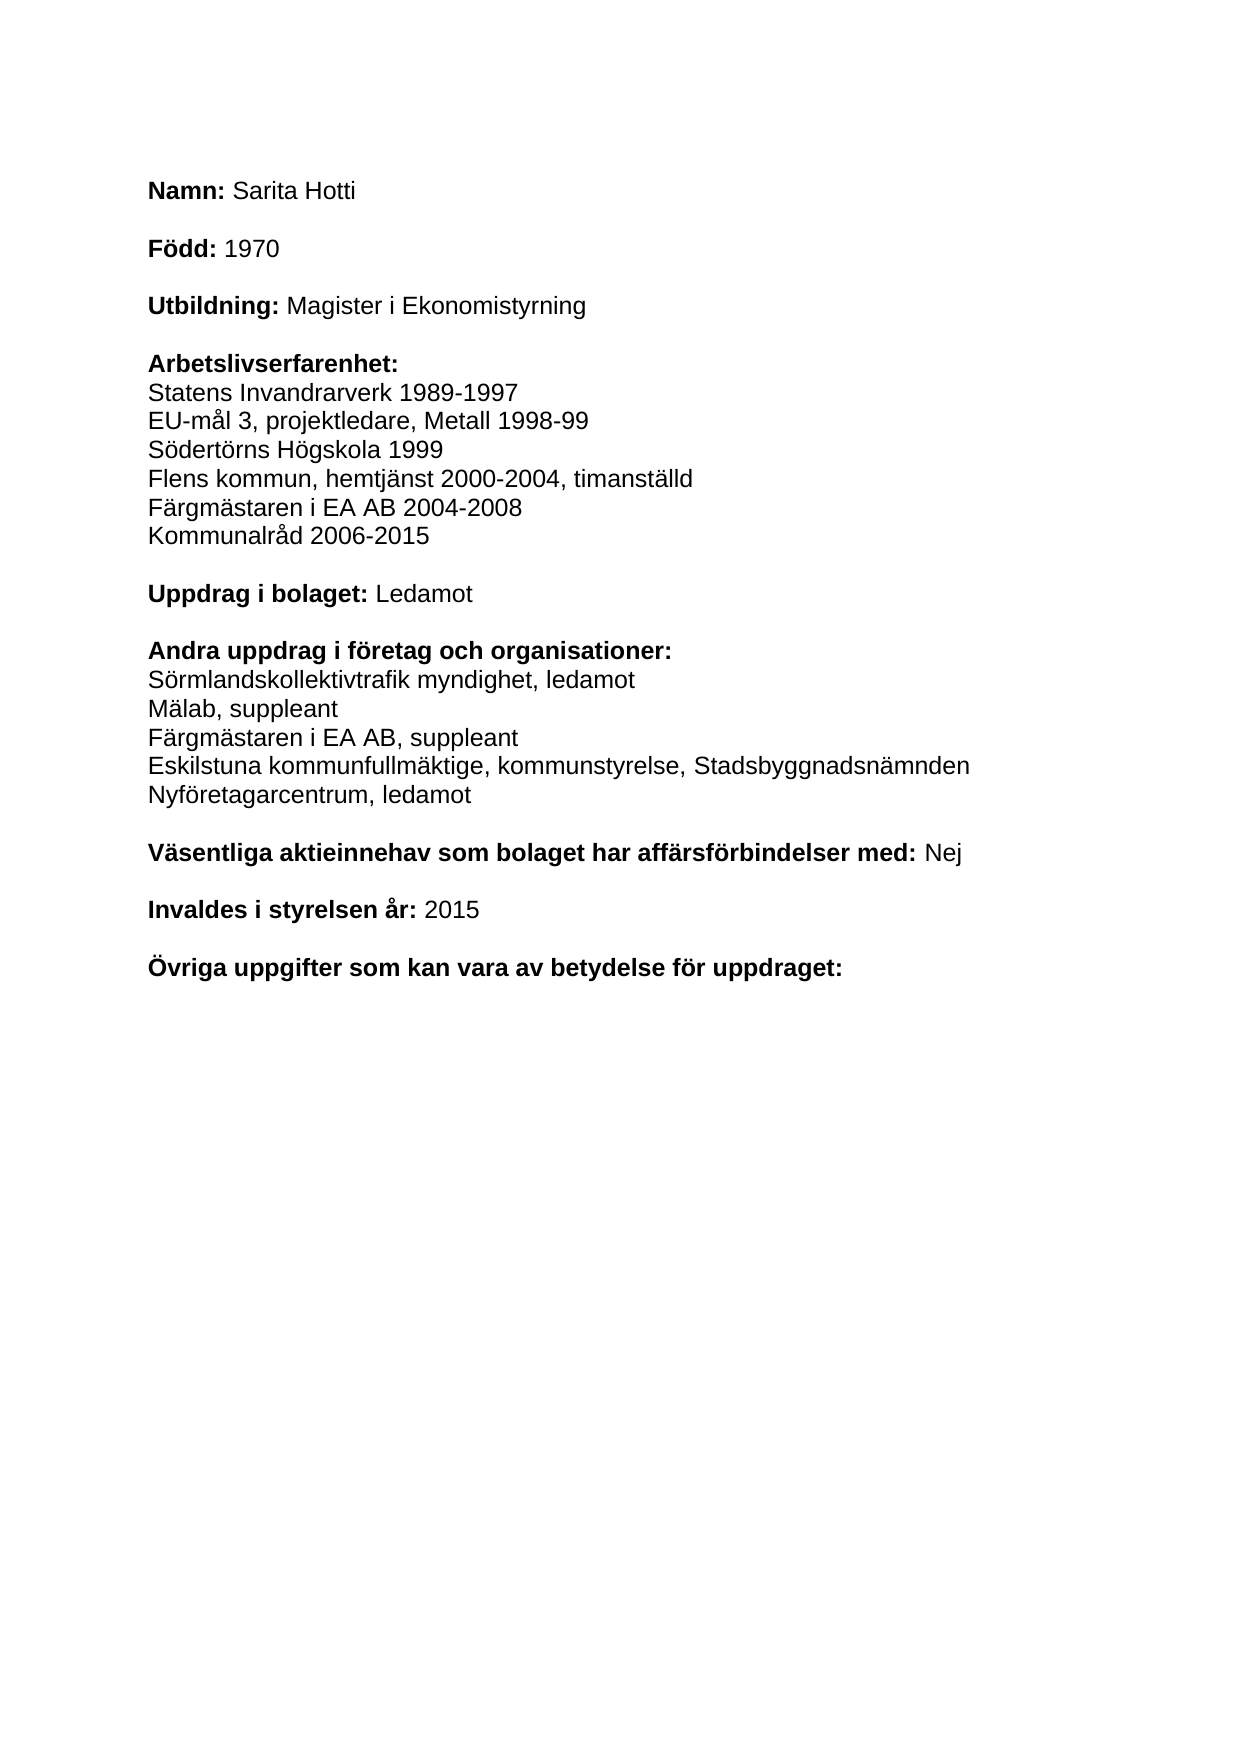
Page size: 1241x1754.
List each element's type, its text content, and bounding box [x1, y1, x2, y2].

text Färgmästaren i EA AB 2004-2008 [148, 493, 1093, 521]
text Färgmästaren i EA AB, suppleant [148, 723, 1093, 751]
text Född: 1970 [148, 234, 1093, 263]
text Södertörns Högskola 1999 [148, 435, 1093, 464]
text Arbetslivserfarenhet: [148, 349, 1093, 378]
text Väsentliga aktieinnehav som bolaget har affärsförbindelser med: Nej [148, 838, 1093, 866]
text Utbildning: Magister i Ekonomistyrning [148, 291, 1093, 320]
text Kommunalråd 2006-2015 [148, 521, 1093, 550]
text Övriga uppgifter som kan vara av betydelse för uppdraget: [148, 953, 1093, 981]
text Andra uppdrag i företag och organisationer: [148, 636, 1093, 665]
text Eskilstuna kommunfullmäktige, kommunstyrelse, Stadsbyggnadsnämnden Nyföretagarcentrum, ledamot [148, 751, 1093, 809]
text Mälab, suppleant [148, 694, 1093, 723]
text Flens kommun, hemtjänst 2000-2004, timanställd [148, 464, 1093, 493]
text Uppdrag i bolaget: Ledamot [148, 579, 1093, 608]
text Sörmlandskollektivtrafik myndighet, ledamot [148, 665, 1093, 694]
text Invaldes i styrelsen år: 2015 [148, 895, 1093, 924]
text Statens Invandrarverk 1989-1997 [148, 378, 1093, 406]
text EU-mål 3, projektledare, Metall 1998-99 [148, 406, 1093, 435]
text Namn: Sarita Hotti [148, 176, 1093, 205]
